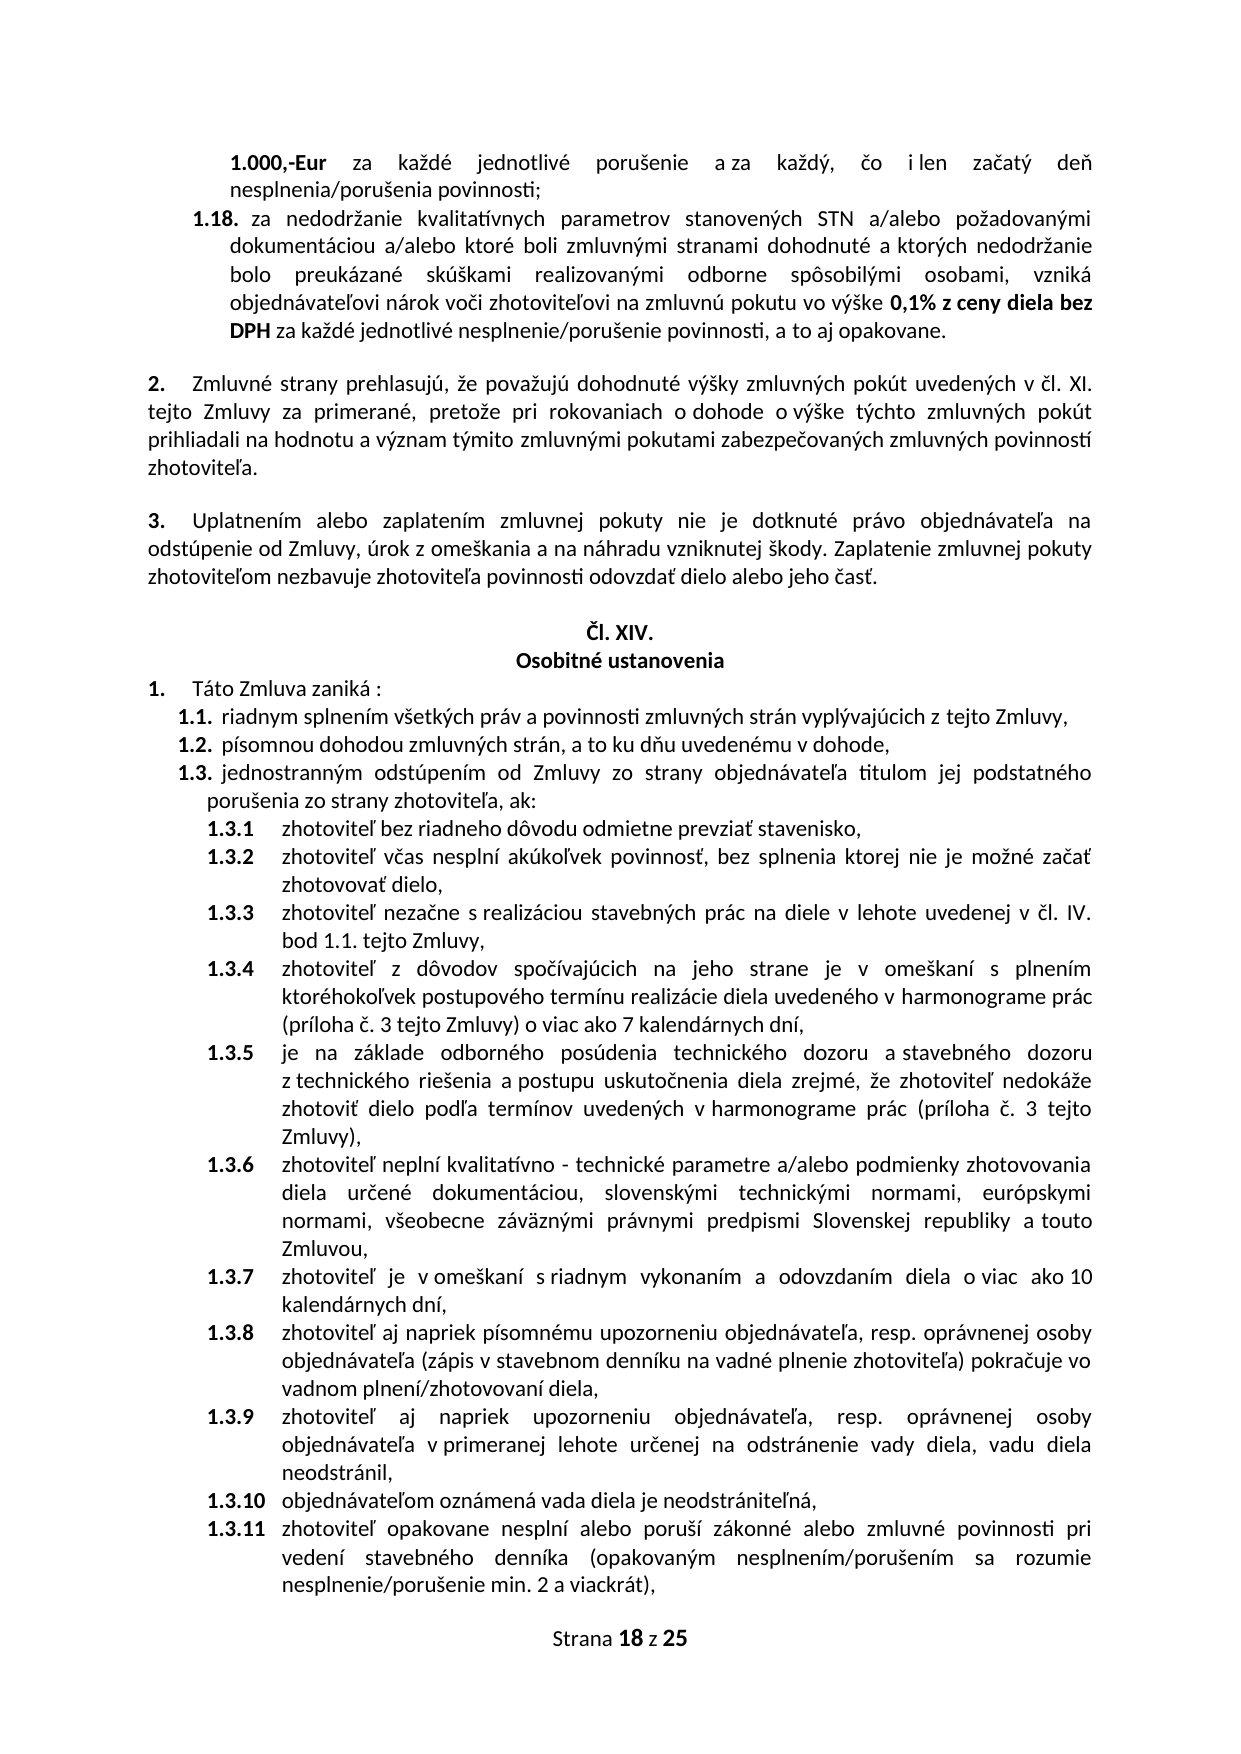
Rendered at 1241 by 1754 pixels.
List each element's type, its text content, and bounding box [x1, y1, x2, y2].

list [192, 148, 1093, 204]
list Zmluvné strany prehlasujú, že považujú dohodnuté výšky zmluvných pokút uvedených v čl. XI. tejto Zmluvy za primerané, pretože pri rokovaniach o dohode o výške týchto zmluvných pokút prihliadali na hodnotu a význam týmito zmluvnými pokutami zabezpečovaných zmluvných povinností zhotoviteľa. [148, 369, 1093, 481]
list zhotoviteľ je v omeškaní s riadnym vykonaním a odovzdaním diela o viac ako 10 kalendárnych dní, [207, 1262, 1093, 1318]
list zhotoviteľ aj napriek písomnému upozorneniu objednávateľa, resp. oprávnenej osoby objednávateľa (zápis v stavebnom denníku na vadné plnenie zhotoviteľa) pokračuje vo vadnom plnení/zhotovovaní diela, [207, 1318, 1093, 1402]
list zhotoviteľ neplní kvalitatívno - technické parametre a/alebo podmienky zhotovovania diela určené dokumentáciou, slovenskými technickými normami, európskymi normami, všeobecne záväznými právnymi predpismi Slovenskej republiky a touto Zmluvou, [207, 1150, 1093, 1262]
list objednávateľom oznámená vada diela je neodstrániteľná, [207, 1487, 1093, 1514]
text Osobitné ustanovenia [148, 646, 1093, 674]
list zhotoviteľ z dôvodov spočívajúcich na jeho strane je v omeškaní s plnením ktoréhokoľvek postupového termínu realizácie diela uvedeného v harmonograme prác (príloha č. 3 tejto Zmluvy) o viac ako 7 kalendárnych dní, [207, 954, 1093, 1038]
list zhotoviteľ bez riadneho dôvodu odmietne prevziať stavenisko, [207, 814, 1093, 842]
list zhotoviteľ včas nesplní akúkoľvek povinnosť, bez splnenia ktorej nie je možné začať zhotovovať dielo, [207, 842, 1093, 898]
list Uplatnením alebo zaplatením zmluvnej pokuty nie je dotknuté právo objednávateľa na odstúpenie od Zmluvy, úrok z omeškania a na náhradu vzniknutej škody. Zaplatenie zmluvnej pokuty zhotoviteľom nezbavuje zhotoviteľa povinnosti odovzdať dielo alebo jeho časť. [148, 506, 1093, 590]
list zhotoviteľ nezačne s realizáciou stavebných prác na diele v lehote uvedenej v čl. IV. bod 1.1. tejto Zmluvy, [207, 898, 1093, 954]
list za nedodržanie kvalitatívnych parametrov stanovených STN a/alebo požadovanými dokumentáciou a/alebo ktoré boli zmluvnými stranami dohodnuté a ktorých nedodržanie bolo preukázané skúškami realizovanými odborne spôsobilými osobami, vzniká objednávateľovi nárok voči zhotoviteľovi na zmluvnú pokutu vo výške 0,1% z ceny diela bez DPH za každé jednotlivé nesplnenie/porušenie povinnosti, a to aj opakovane. [192, 204, 1093, 344]
list jednostranným odstúpením od Zmluvy zo strany objednávateľa titulom jej podstatného porušenia zo strany zhotoviteľa, ak: [177, 758, 1093, 814]
list písomnou dohodou zmluvných strán, a to ku dňu uvedenému v dohode, [177, 730, 1093, 758]
list zhotoviteľ opakovane nesplní alebo poruší zákonné alebo zmluvné povinnosti pri vedení stavebného denníka (opakovaným nesplnením/porušením sa rozumie nesplnenie/porušenie min. 2 a viackrát), [207, 1514, 1093, 1599]
list je na základe odborného posúdenia technického dozoru a stavebného dozoru z technického riešenia a postupu uskutočnenia diela zrejmé, že zhotoviteľ nedokáže zhotoviť dielo podľa termínov uvedených v harmonograme prác (príloha č. 3 tejto Zmluvy), [207, 1038, 1093, 1150]
list riadnym splnením všetkých práv a povinnosti zmluvných strán vyplývajúcich z tejto Zmluvy, [177, 702, 1093, 730]
list zhotoviteľ aj napriek upozorneniu objednávateľa, resp. oprávnenej osoby objednávateľa v primeranej lehote určenej na odstránenie vady diela, vadu diela neodstránil, [207, 1402, 1093, 1487]
text Čl. XIV. [148, 618, 1093, 646]
list Táto Zmluva zaniká : [148, 674, 1093, 702]
